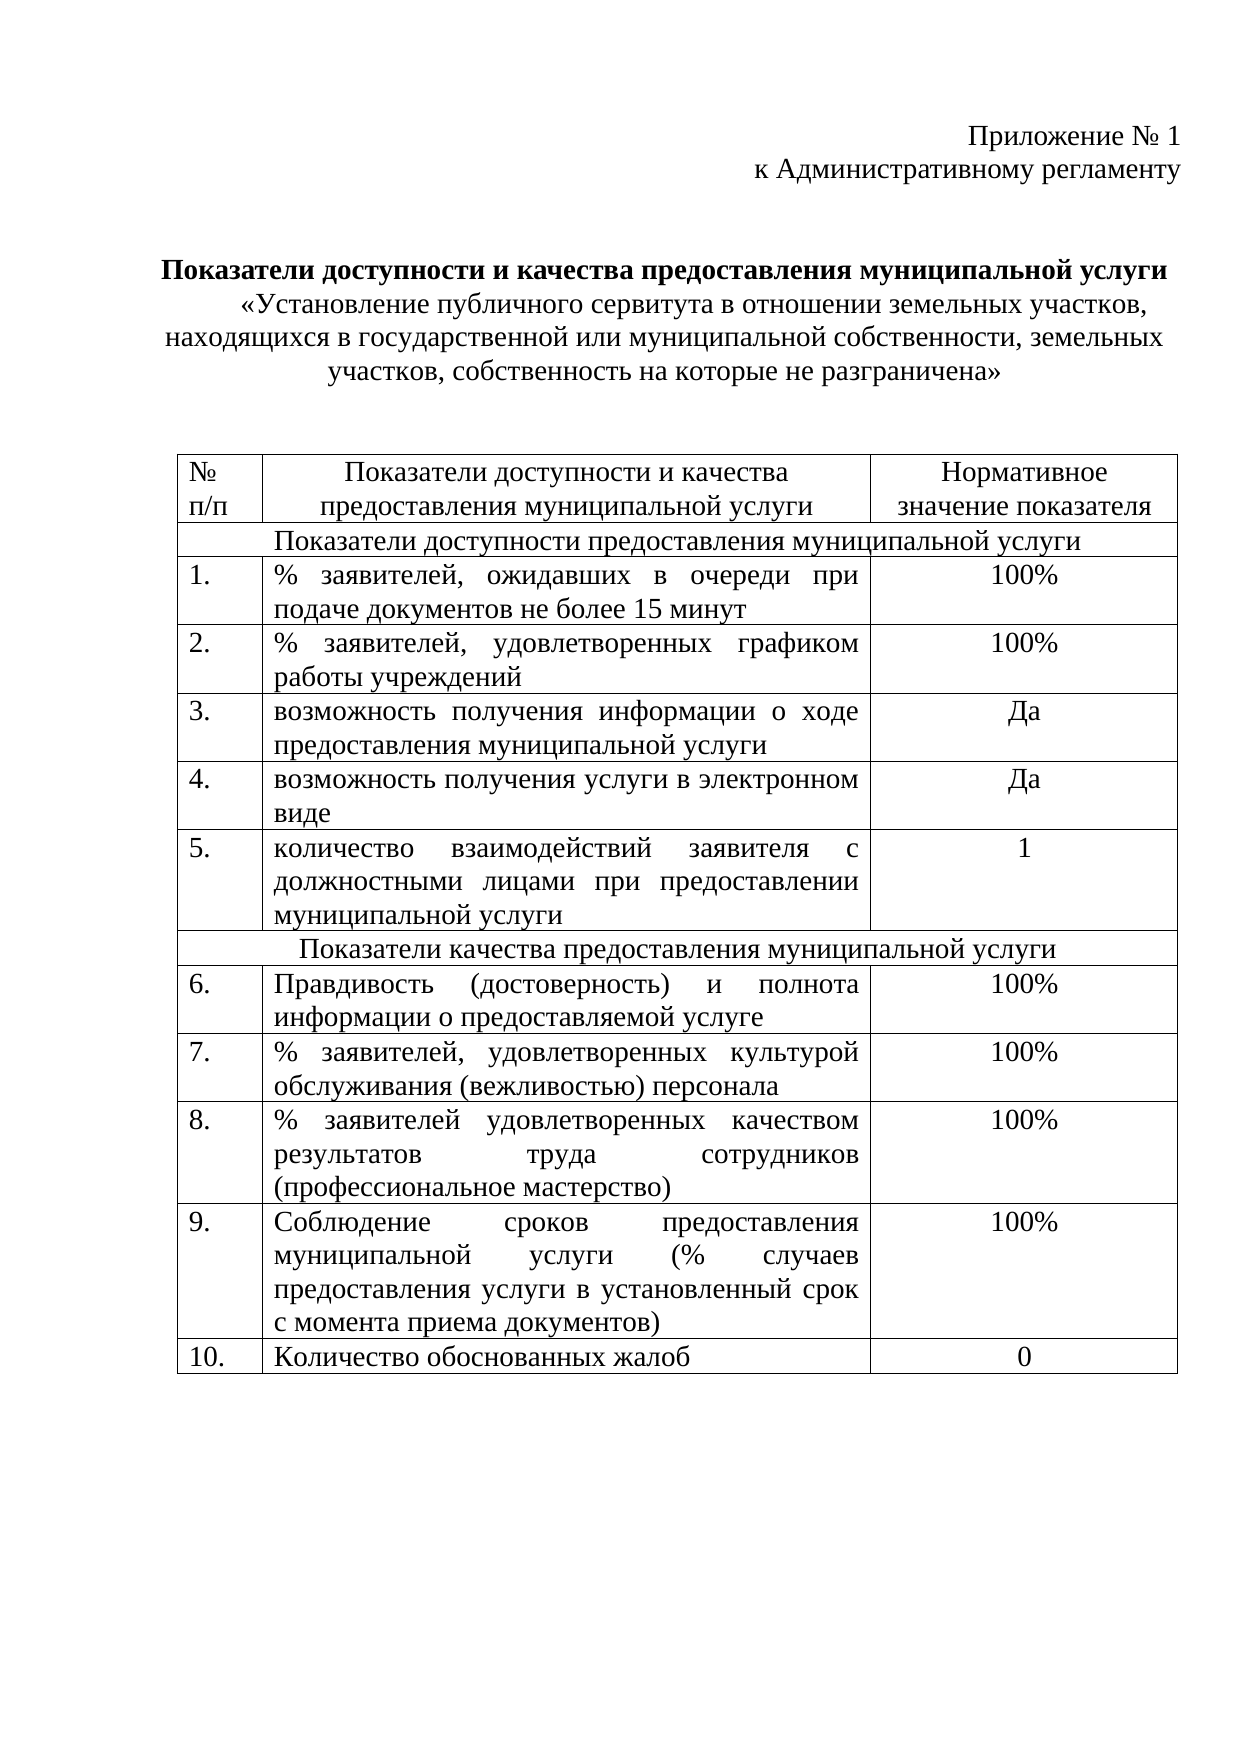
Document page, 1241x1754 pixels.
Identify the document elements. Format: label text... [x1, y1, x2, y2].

table_cell возможность получения услуги в электронном виде [263, 762, 870, 829]
table_header Нормативное значение показателя [871, 455, 1177, 522]
table_cell 100% [871, 1204, 1177, 1338]
table_cell 100% [871, 1034, 1177, 1101]
table_cell Количество обоснованных жалоб [263, 1339, 870, 1373]
table_cell 10. [178, 1339, 262, 1373]
table_cell 5. [178, 830, 262, 930]
table_cell 100% [871, 966, 1177, 1033]
table_cell количество взаимодействий заявителя с должностными лицами при предоставлении муниципальной услуги [263, 830, 870, 930]
table_cell % заявителей, ожидавших в очереди при подаче документов не более 15 минут [263, 557, 870, 624]
table_cell 100% [871, 557, 1177, 624]
table_cell 0 [871, 1339, 1177, 1373]
table_cell Да [871, 694, 1177, 761]
table_cell 100% [871, 1102, 1177, 1203]
table_cell Соблюдение сроков предоставления муниципальной услуги (% случаев предоставления услуги в установленный срок с момента приема документов) [263, 1204, 870, 1338]
text к Административному регламенту [148, 152, 1181, 185]
table_header Показатели доступности и качества предоставления муниципальной услуги [263, 455, 870, 522]
table_cell 6. [178, 966, 262, 1033]
table_cell 9. [178, 1204, 262, 1338]
table_cell 1 [871, 830, 1177, 930]
table_cell 1. [178, 557, 262, 624]
table_cell 4. [178, 762, 262, 829]
table_cell % заявителей удовлетворенных качеством результатов труда сотрудников (профессиональное мастерство) [263, 1102, 870, 1203]
table_cell 100% [871, 625, 1177, 692]
table_cell 7. [178, 1034, 262, 1101]
table_cell 8. [178, 1102, 262, 1203]
table_cell Правдивость (достоверность) и полнота информации о предоставляемой услуге [263, 966, 870, 1033]
text «Установление публичного сервитута в отношении земельных участков, находящихся в государственной или муниципальной собственности, земельных участков, собственность на которые не разграничена» [148, 286, 1181, 386]
table_header № п/п [178, 455, 262, 522]
table_cell Показатели доступности предоставления муниципальной услуги [178, 523, 1177, 556]
table_cell Показатели качества предоставления муниципальной услуги [178, 931, 1177, 965]
table_cell Да [871, 762, 1177, 829]
table_cell 2. [178, 625, 262, 692]
text Показатели доступности и качества предоставления муниципальной услуги [148, 252, 1181, 286]
table_cell 3. [178, 694, 262, 761]
table_cell % заявителей, удовлетворенных графиком работы учреждений [263, 625, 870, 692]
table_cell % заявителей, удовлетворенных культурой обслуживания (вежливостью) персонала [263, 1034, 870, 1101]
text Приложение № 1 [148, 118, 1181, 152]
table_cell возможность получения информации о ходе предоставления муниципальной услуги [263, 694, 870, 761]
